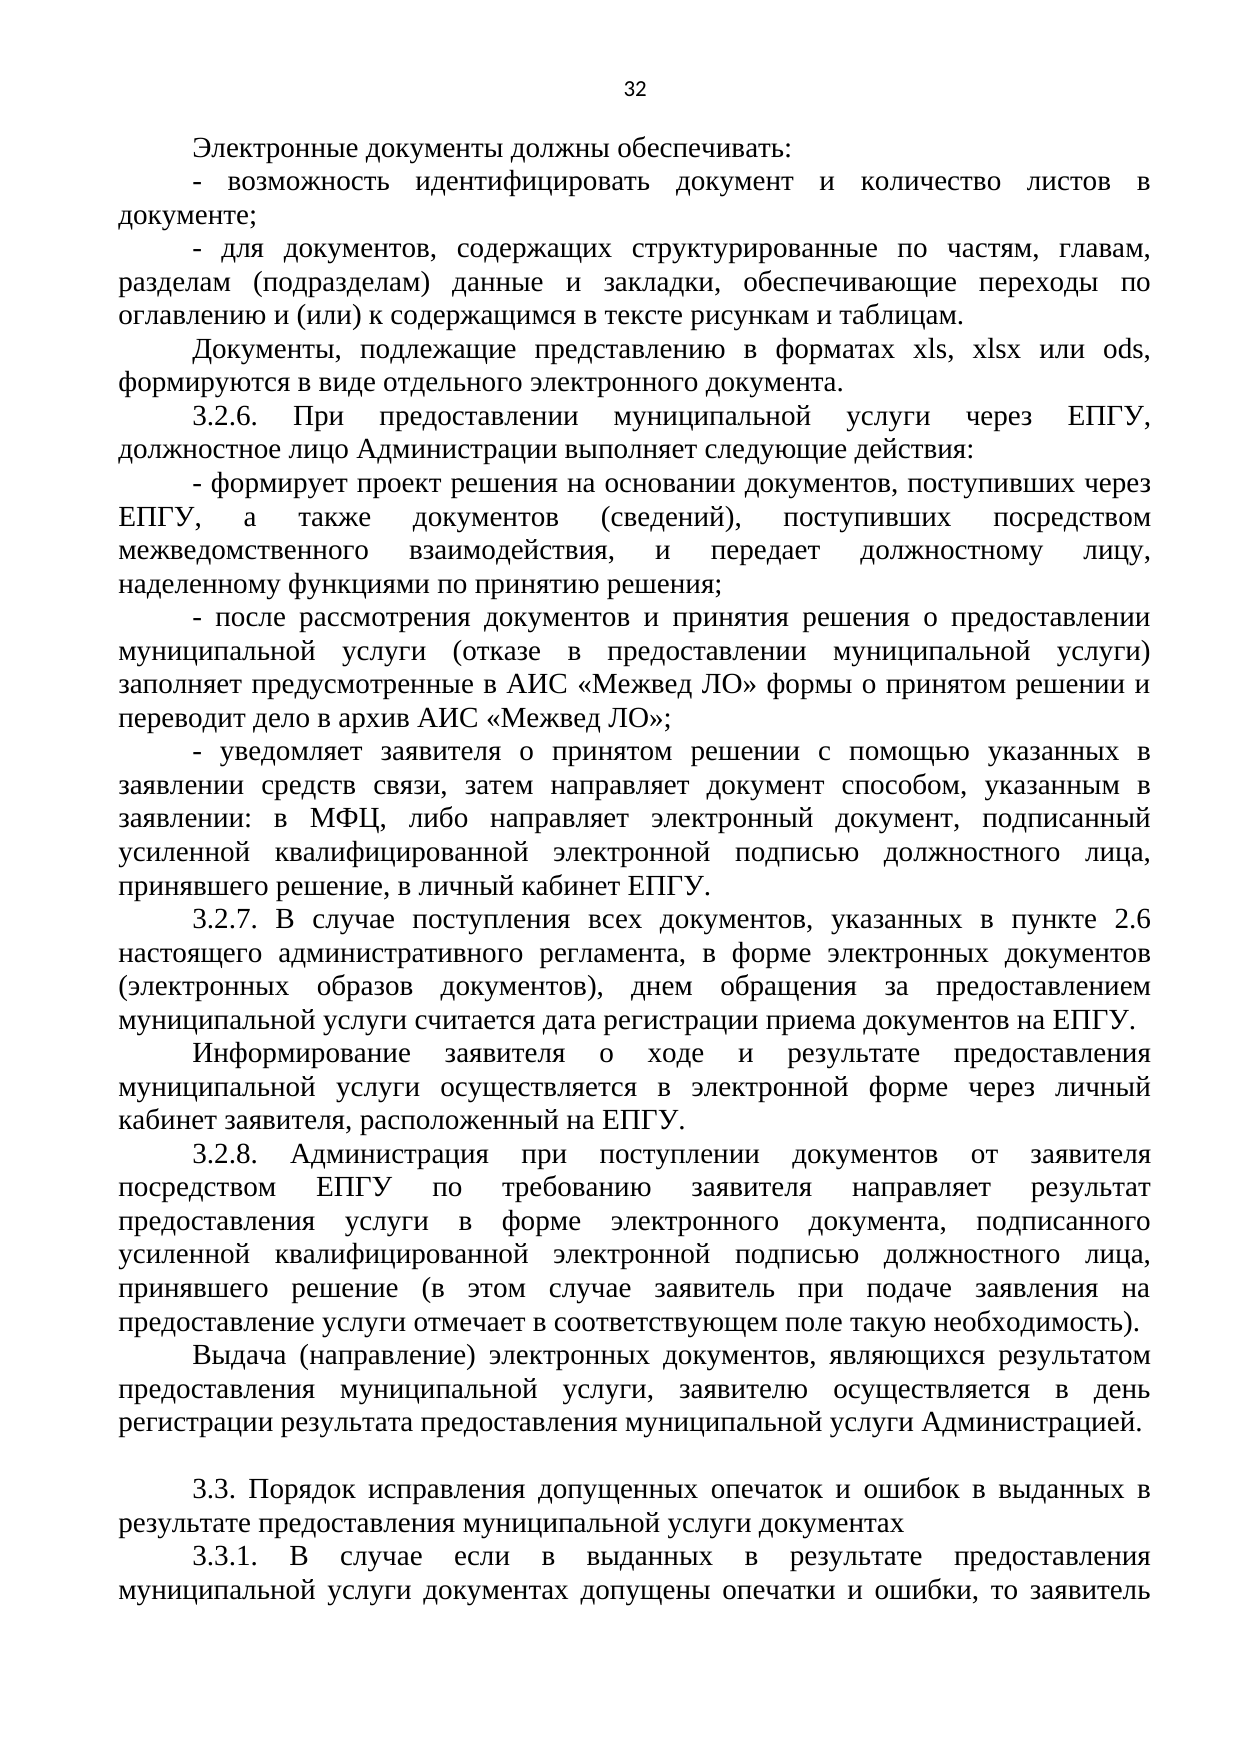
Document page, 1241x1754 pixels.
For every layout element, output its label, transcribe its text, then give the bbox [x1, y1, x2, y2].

text - уведомляет заявителя о принятом решении с помощью указанных в заявлении средств связи, затем направляет документ способом, указанным в заявлении: в МФЦ, либо направляет электронный документ, подписанный усиленной квалифицированной электронной подписью должностного лица, принявшего решение, в личный кабинет ЕПГУ. [118, 733, 1152, 901]
text 3.3. Порядок исправления допущенных опечаток и ошибок в выданных в результате предоставления муниципальной услуги документах [118, 1471, 1152, 1538]
text 3.2.8. Администрация при поступлении документов от заявителя посредством ЕПГУ по требованию заявителя направляет результат предоставления услуги в форме электронного документа, подписанного усиленной квалифицированной электронной подписью должностного лица, принявшего решение (в этом случае заявитель при подаче заявления на предоставление услуги отмечает в соответствующем поле такую необходимость). [118, 1136, 1152, 1337]
text 3.2.6. При предоставлении муниципальной услуги через ЕПГУ, должностное лицо Администрации выполняет следующие действия: [118, 398, 1152, 465]
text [118, 1538, 1152, 1606]
text - для документов, содержащих структурированные по частям, главам, разделам (подразделам) данные и закладки, обеспечивающие переходы по оглавлению и (или) к содержащимся в тексте рисункам и таблицам. [118, 230, 1152, 331]
text 3.2.7. В случае поступления всех документов, указанных в пункте 2.6 настоящего административного регламента, в форме электронных документов (электронных образов документов), днем обращения за предоставлением муниципальной услуги считается дата регистрации приема документов на ЕПГУ. [118, 901, 1152, 1035]
text Информирование заявителя о ходе и результате предоставления муниципальной услуги осуществляется в электронной форме через личный кабинет заявителя, расположенный на ЕПГУ. [118, 1035, 1152, 1136]
text Электронные документы должны обеспечивать: [118, 130, 1152, 163]
text - возможность идентифицировать документ и количество листов в документе; [118, 163, 1152, 230]
text Документы, подлежащие представлению в форматах xls, xlsx или ods, формируются в виде отдельного электронного документа. [118, 331, 1152, 398]
text Выдача (направление) электронных документов, являющихся результатом предоставления муниципальной услуги, заявителю осуществляется в день регистрации результата предоставления муниципальной услуги Администрацией. [118, 1337, 1152, 1438]
text - формирует проект решения на основании документов, поступивших через ЕПГУ, а также документов (сведений), поступивших посредством межведомственного взаимодействия, и передает должностному лицу, наделенному функциями по принятию решения; [118, 465, 1152, 599]
text - после рассмотрения документов и принятия решения о предоставлении муниципальной услуги (отказе в предоставлении муниципальной услуги) заполняет предусмотренные в АИС «Межвед ЛО» формы о принятом решении и переводит дело в архив АИС «Межвед ЛО»; [118, 599, 1152, 733]
